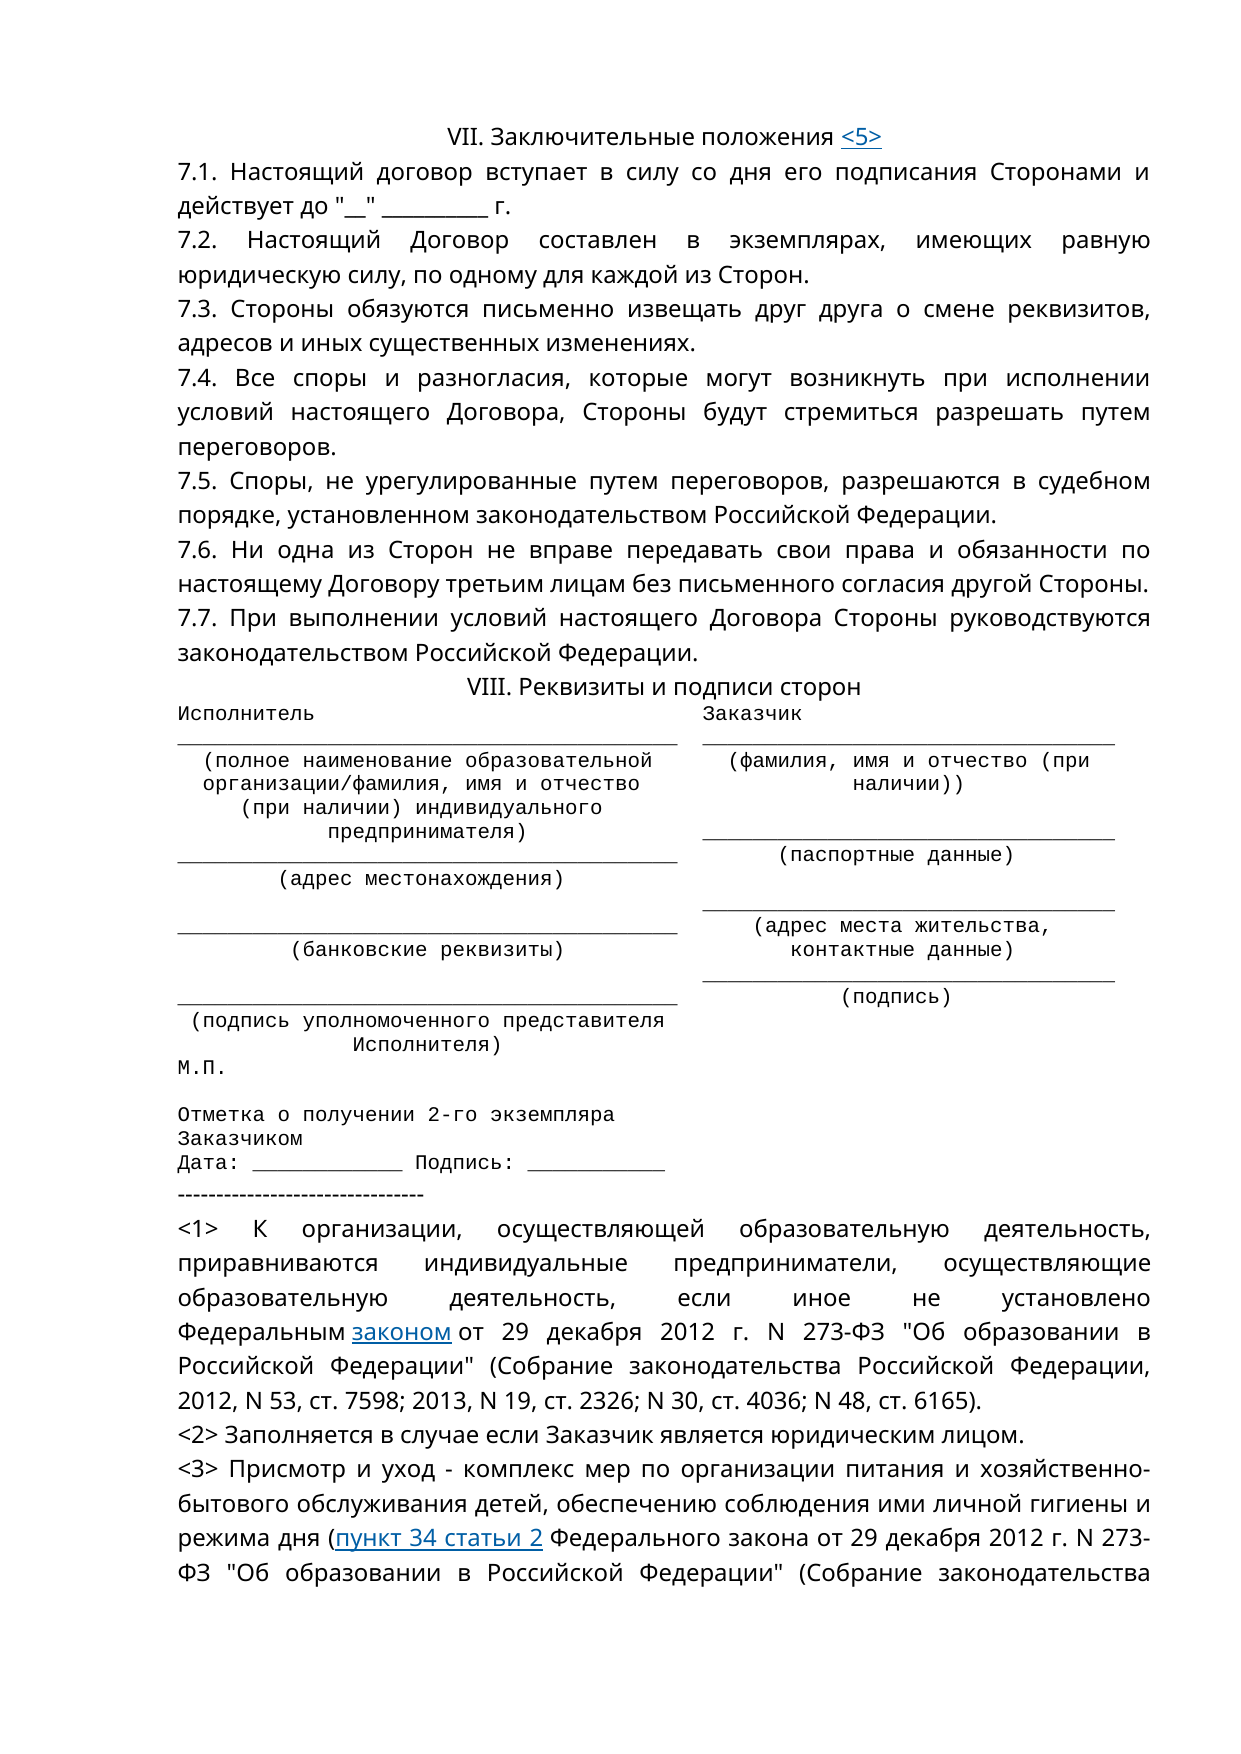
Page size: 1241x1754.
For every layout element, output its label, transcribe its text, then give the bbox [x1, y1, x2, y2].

text ________________________________________ (паспортные данные) [177, 844, 1152, 868]
text 7.4. Все споры и разногласия, которые могут возникнуть при исполнении условий настоящего Договора, Стороны будут стремиться разрешать путем переговоров. [177, 359, 1152, 462]
text ________________________________________ (адрес места жительства, [177, 915, 1152, 939]
text <2> Заполняется в случае если Заказчик является юридическим лицом. [177, 1416, 1152, 1450]
text организации/фамилия, имя и отчество наличии)) [177, 773, 1152, 797]
text VII. Заключительные положения <5> [177, 118, 1152, 152]
text Отметка о получении 2-го экземпляра [177, 1104, 1152, 1128]
text (при наличии) индивидуального [177, 797, 1152, 821]
text ________________________________________ _________________________________ [177, 726, 1152, 750]
text 7.2. Настоящий Договор составлен в экземплярах, имеющих равную юридическую силу, по одному для каждой из Сторон. [177, 221, 1152, 290]
text Исполнителя) [177, 1033, 1152, 1057]
text ________________________________________ (подпись) [177, 986, 1152, 1010]
text 7.3. Стороны обязуются письменно извещать друг друга о смене реквизитов, адресов и иных существенных изменениях. [177, 290, 1152, 359]
text VIII. Реквизиты и подписи сторон [177, 668, 1152, 702]
text -------------------------------- [177, 1175, 1152, 1210]
text _________________________________ [177, 892, 1152, 915]
text <1> К организации, осуществляющей образовательную деятельность, приравниваются индивидуальные предприниматели, осуществляющие образовательную деятельность, если иное не установлено Федеральным законом от 29 декабря 2012 г. N 273-ФЗ "Об образовании в Российской Федерации" (Собрание законодательства Российской Федерации, 2012, N 53, ст. 7598; 2013, N 19, ст. 2326; N 30, ст. 4036; N 48, ст. 6165). [177, 1210, 1152, 1416]
text _________________________________ [177, 963, 1152, 986]
text Исполнитель Заказчик [177, 702, 1152, 726]
text 7.1. Настоящий договор вступает в силу со дня его подписания Сторонами и действует до "__" __________ г. [177, 152, 1152, 221]
text М.П. [177, 1057, 1152, 1081]
text (адрес местонахождения) [177, 868, 1152, 892]
text 7.6. Ни одна из Сторон не вправе передавать свои права и обязанности по настоящему Договору третьим лицам без письменного согласия другой Стороны. [177, 531, 1152, 599]
text 7.5. Споры, не урегулированные путем переговоров, разрешаются в судебном порядке, установленном законодательством Российской Федерации. [177, 462, 1152, 531]
text 7.7. При выполнении условий настоящего Договора Стороны руководствуются законодательством Российской Федерации. [177, 599, 1152, 668]
text (полное наименование образовательной (фамилия, имя и отчество (при [177, 750, 1152, 773]
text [177, 1450, 1152, 1588]
text (подпись уполномоченного представителя [177, 1010, 1152, 1033]
text предпринимателя) _________________________________ [177, 821, 1152, 844]
text (банковские реквизиты) контактные данные) [177, 939, 1152, 963]
text Дата: ____________ Подпись: ___________ [177, 1152, 1152, 1175]
text Заказчиком [177, 1128, 1152, 1152]
